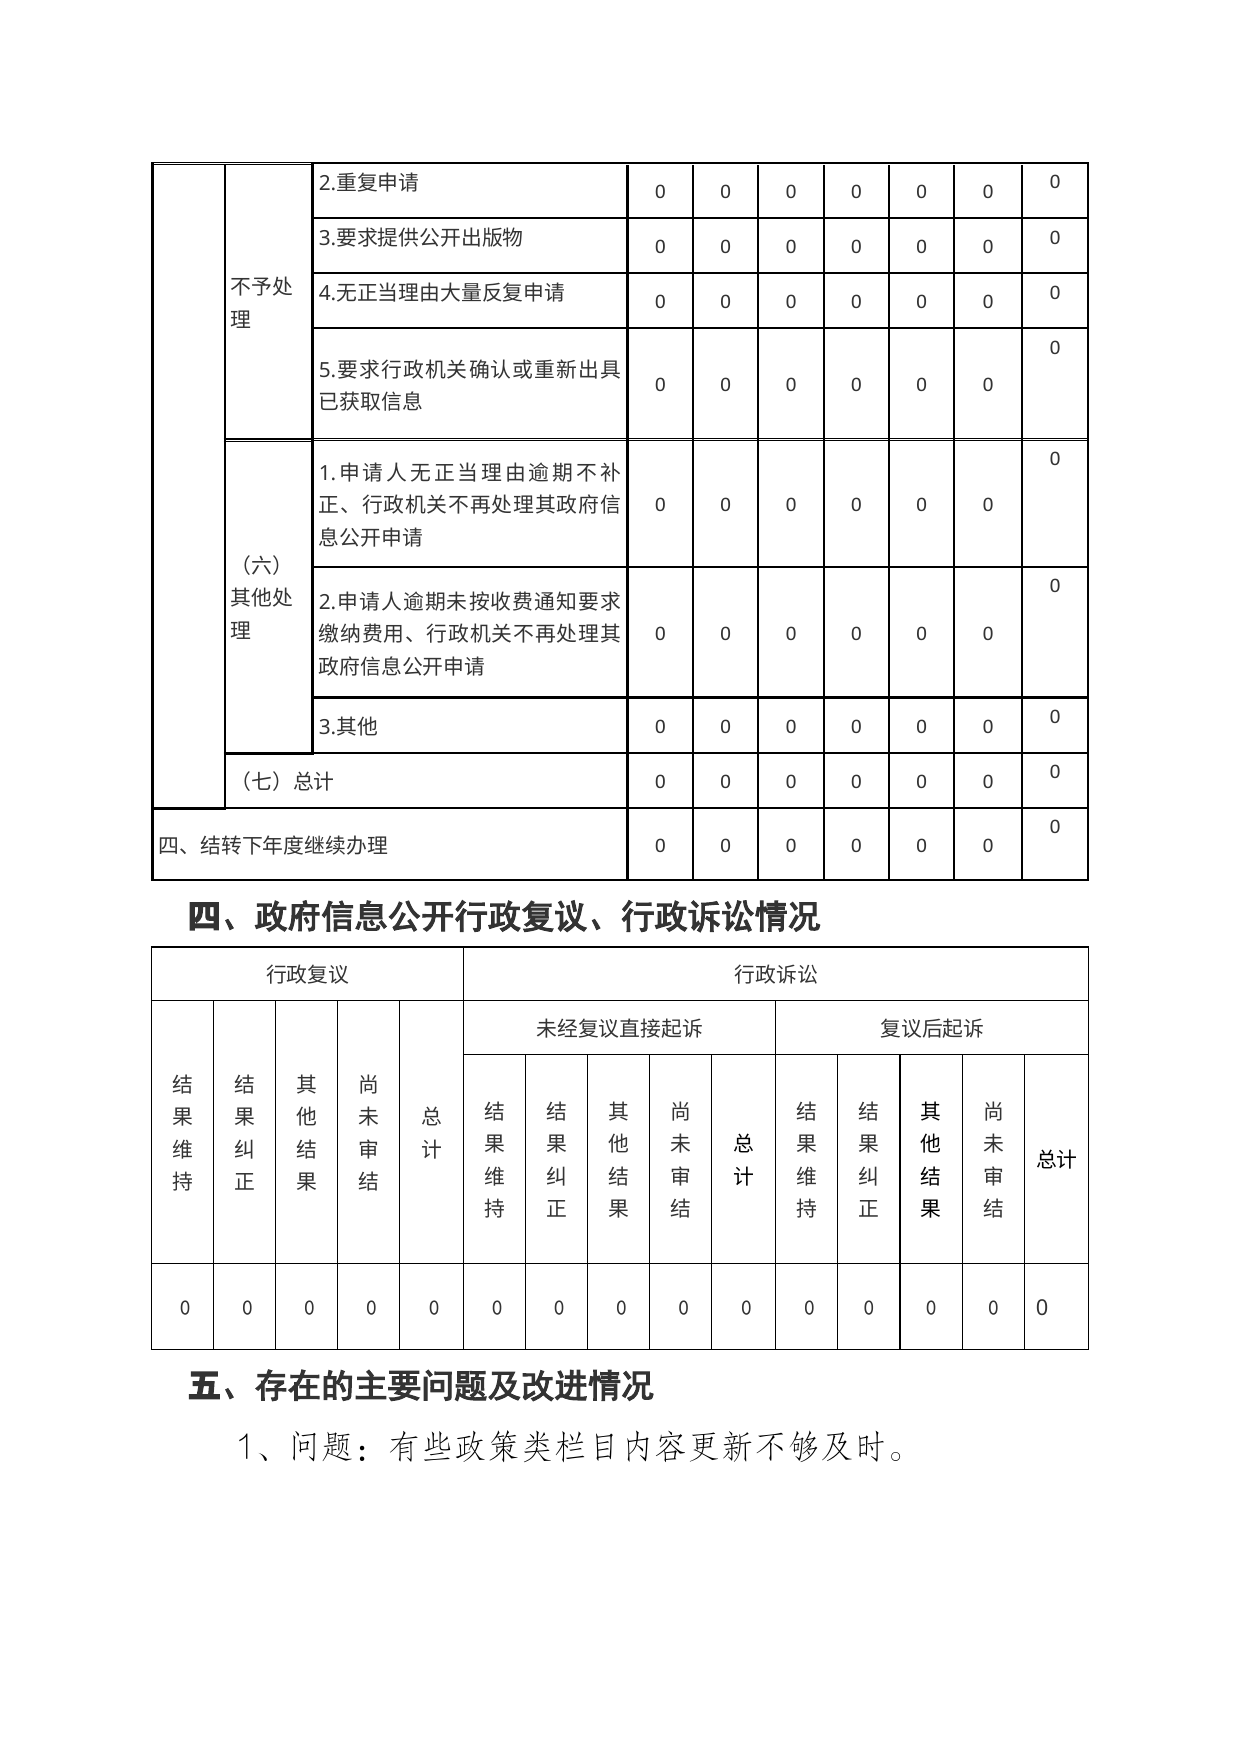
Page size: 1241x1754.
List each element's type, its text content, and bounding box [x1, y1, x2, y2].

table_cell 0 [759, 274, 823, 327]
table_cell 0 [629, 274, 692, 327]
table_cell 0 [588, 1264, 649, 1349]
table_cell 四、结转下年度继续办理 [154, 809, 626, 879]
table_cell 0 [825, 219, 888, 272]
table_cell 0 [276, 1264, 337, 1349]
table_cell 结果 纠正 [838, 1055, 899, 1262]
table_cell 复议后起诉 [776, 1001, 1088, 1054]
table_cell 0 [759, 219, 823, 272]
table_cell 结果 维持 [464, 1055, 525, 1262]
table_cell 3.要求提供公开出版物 [314, 219, 626, 272]
table_cell 0 [825, 809, 888, 879]
table_cell 0 [629, 329, 692, 438]
table_cell 2.重复申请 [314, 164, 627, 217]
table_cell 0 [890, 274, 953, 327]
table_cell 0 [955, 699, 1021, 752]
table_cell 0 [759, 441, 823, 566]
table_cell 0 [955, 274, 1021, 327]
table_cell 总计 [400, 1001, 463, 1262]
table_cell （六）其他处理 [226, 442, 311, 752]
table_cell 0 [955, 441, 1021, 566]
table_cell 0 [1023, 441, 1087, 566]
table_cell 0 [838, 1264, 899, 1349]
table_cell 0 [890, 568, 953, 696]
table_cell 0 [824, 164, 889, 217]
table_cell 0 [954, 164, 1022, 217]
table_cell 0 [825, 568, 888, 696]
table_cell 0 [1023, 329, 1087, 438]
table_cell 其他 结果 [588, 1055, 649, 1262]
table_cell 尚未 审结 [963, 1055, 1024, 1262]
table_cell 尚未 审结 [338, 1001, 399, 1262]
table_cell 0 [759, 754, 823, 807]
table_cell 0 [759, 699, 823, 752]
table_header 行政诉讼 [464, 948, 1088, 1000]
table_cell 其他 结果 [276, 1001, 337, 1262]
table_cell 0 [526, 1264, 587, 1349]
table_cell （五）不予处理 [226, 165, 311, 438]
table_cell 0 [629, 699, 692, 752]
table_cell 0 [629, 568, 692, 696]
table_cell 0 [759, 568, 823, 696]
table_cell 0 [629, 219, 692, 272]
table_cell 0 [629, 441, 692, 566]
table_cell 0 [955, 568, 1021, 696]
table_cell 结果 维持 [776, 1055, 837, 1262]
table_cell 0 [776, 1264, 837, 1349]
table_cell 0 [464, 1264, 525, 1349]
table_cell 0 [1023, 274, 1087, 327]
table_cell 尚未 审结 [650, 1055, 711, 1262]
table_cell 0 [694, 219, 757, 272]
table_cell 0 [955, 329, 1021, 438]
table_cell 0 [629, 809, 692, 879]
table_cell （七）总计 [226, 754, 626, 807]
table_cell 0 [693, 164, 758, 217]
table_cell 0 [1023, 809, 1087, 879]
table_cell 1.申请人无正当理由逾期不补正、行政机关不再处理其政府信息公开申请 [314, 441, 626, 566]
table_cell 0 [890, 699, 953, 752]
table_cell 0 [694, 809, 757, 879]
table_cell 0 [759, 809, 823, 879]
table_cell 总计 [712, 1055, 775, 1262]
table_cell 0 [825, 274, 888, 327]
table_cell 0 [955, 754, 1021, 807]
table_cell 0 [712, 1264, 775, 1349]
table_cell 0 [694, 274, 757, 327]
table_cell 0 [963, 1264, 1024, 1349]
list 政府信息公开行政复议、行政诉讼情况 [144, 881, 1053, 946]
table_cell 0 [901, 1264, 962, 1349]
table_cell 0 [1023, 568, 1087, 696]
table_cell 0 [825, 754, 888, 807]
table_cell 0 [1023, 754, 1087, 807]
table_cell 0 [400, 1264, 463, 1349]
table_cell 0 [890, 809, 953, 879]
table_cell 结果 纠正 [214, 1001, 275, 1262]
table_cell 0 [955, 219, 1021, 272]
table_cell 0 [825, 441, 888, 566]
table_cell 0 [1025, 1264, 1088, 1349]
table_cell 0 [825, 329, 888, 438]
table_cell 0 [694, 329, 757, 438]
table_cell 0 [955, 809, 1021, 879]
table_cell 0 [694, 699, 757, 752]
table_cell 5.要求行政机关确认或重新出具已获取信息 [314, 329, 626, 438]
table_cell 0 [650, 1264, 711, 1349]
text 1、问题：有些政策类栏目内容更新不够及时。 [187, 1415, 1053, 1480]
table_cell 0 [629, 754, 692, 807]
table_cell 0 [694, 754, 757, 807]
table_cell 0 [890, 219, 953, 272]
table_cell 0 [890, 329, 953, 438]
table_cell 0 [758, 164, 823, 217]
table_cell 0 [825, 699, 888, 752]
table_cell 2.申请人逾期未按收费通知要求缴纳费用、行政机关不再处理其政府信息公开申请 [314, 568, 626, 696]
table_cell 其他 结果 [901, 1055, 962, 1262]
table_cell 总计 [1025, 1055, 1088, 1262]
table_cell 0 [214, 1264, 275, 1349]
table_cell 结果 纠正 [526, 1055, 587, 1262]
table_cell 0 [759, 329, 823, 438]
table_cell 0 [890, 754, 953, 807]
table_cell 0 [890, 441, 953, 566]
table_cell 0 [1023, 699, 1087, 752]
table_cell 0 [694, 441, 757, 566]
table_cell 4.无正当理由大量反复申请 [314, 274, 626, 327]
list 存在的主要问题及改进情况 [144, 1350, 1053, 1415]
table_cell 结果维持 [152, 1001, 213, 1262]
table_cell 0 [628, 164, 693, 217]
table_cell 3.其他 [314, 699, 626, 752]
table_cell 0 [338, 1264, 399, 1349]
table_cell 0 [889, 164, 954, 217]
table_cell 0 [152, 1264, 213, 1349]
table_cell 未经复议直接起诉 [464, 1001, 775, 1054]
table_cell 0 [1023, 219, 1087, 272]
table_header 行政复议 [152, 948, 463, 1000]
table_cell 0 [694, 568, 757, 696]
table_cell 0 [1022, 164, 1087, 217]
